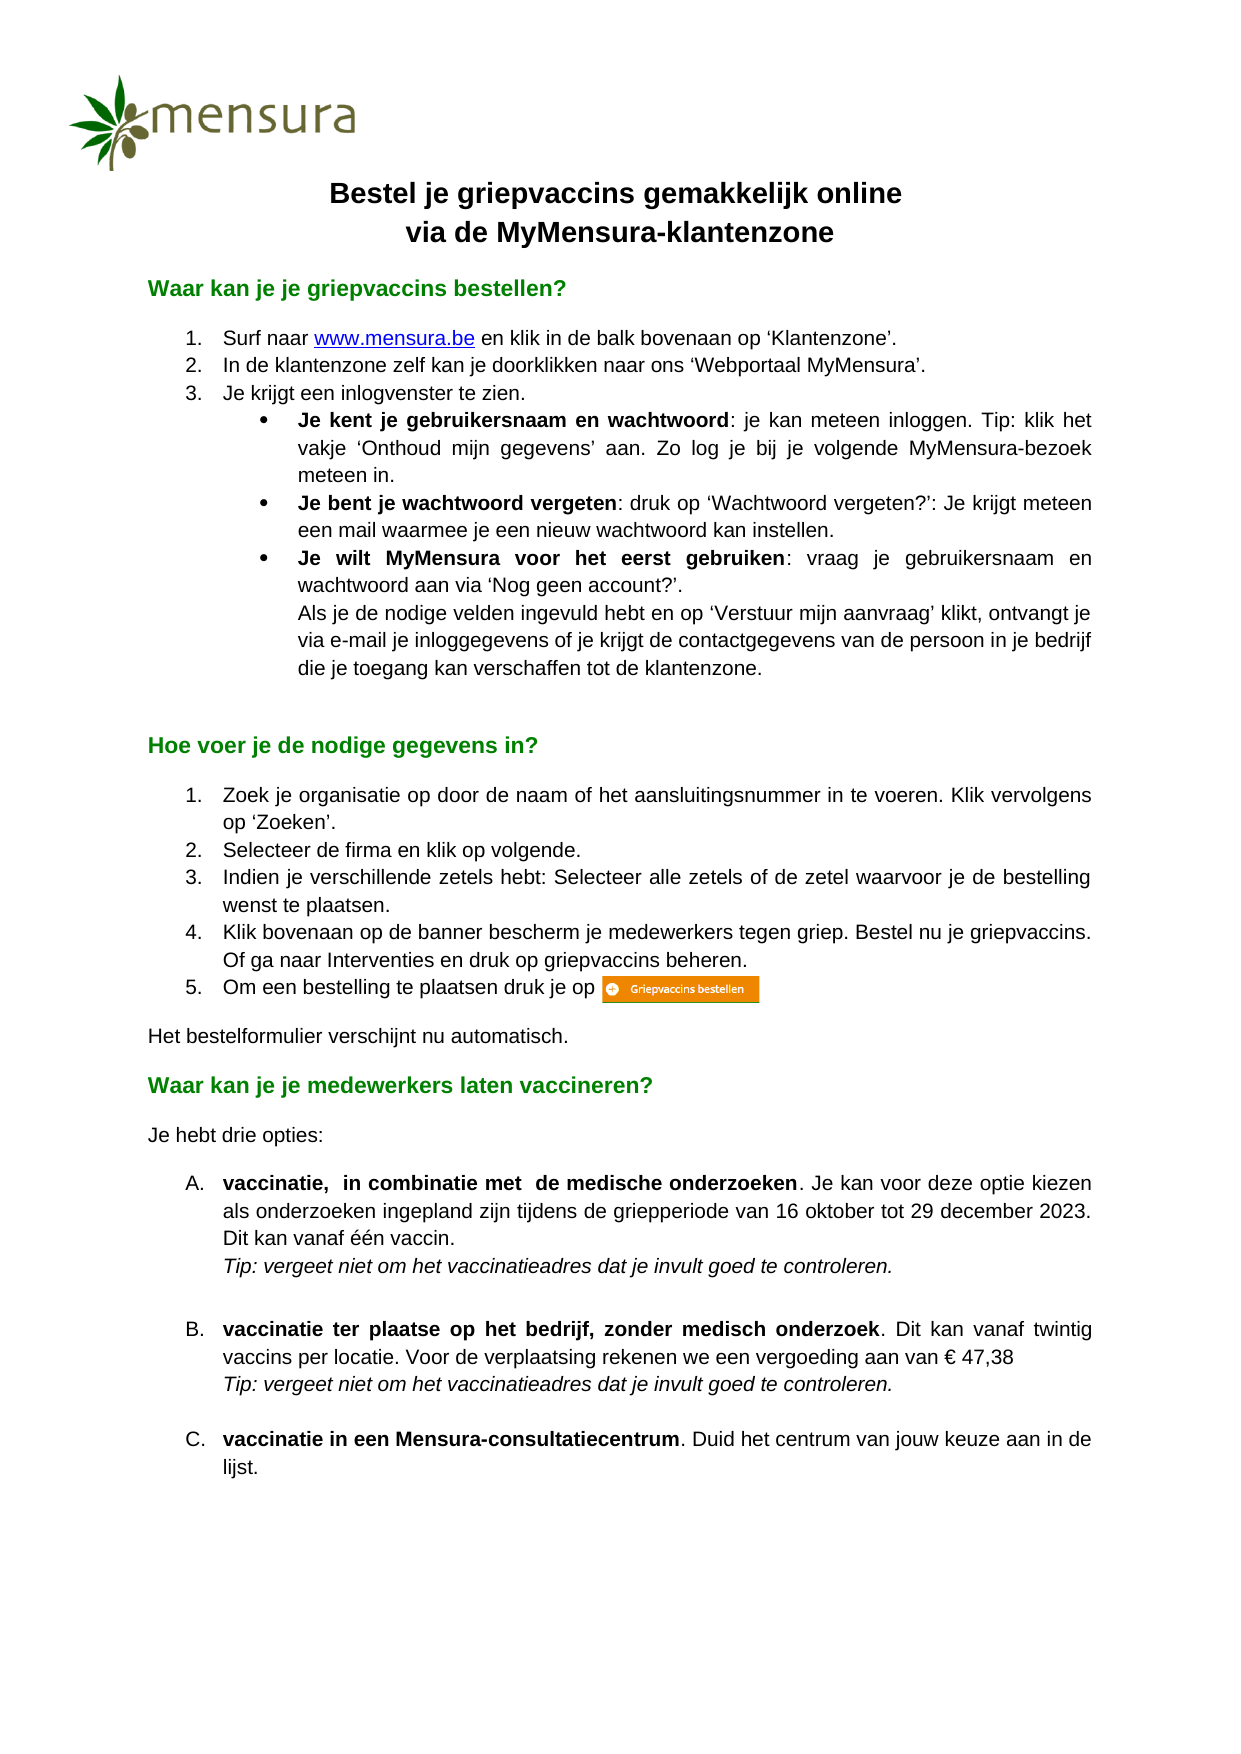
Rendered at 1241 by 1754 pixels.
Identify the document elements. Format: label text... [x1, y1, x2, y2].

list vaccinatie ter plaatse op het bedrijf, zonder medisch onderzoek. Dit kan vanaf twintig vaccins per locatie. Voor de verplaatsing rekenen we een vergoeding aan van € 47,38 [185, 1317, 1093, 1369]
list Indien je verschillende zetels hebt: Selecteer alle zetels of de zetel waarvoor je de bestelling wenst te plaatsen. [185, 865, 1093, 917]
list Klik bovenaan op de banner bescherm je medewerkers tegen griep. Bestel nu je griepvaccins. Of ga naar Interventies en druk op griepvaccins beheren. [185, 920, 1093, 972]
list In de klantenzone zelf kan je doorklikken naar ons ‘Webportaal MyMensura’. [185, 353, 1093, 377]
text Het bestelformulier verschijnt nu automatisch. [148, 1023, 1093, 1047]
list Tip: vergeet niet om het vaccinatieadres dat je invult goed te controleren. [223, 1372, 1093, 1396]
list Selecteer de firma en klik op volgende. [185, 838, 1093, 862]
list Je kent je gebruikersnaam en wachtwoord: je kan meteen inloggen. Tip: klik het vakje ‘Onthoud mijn gegevens’ aan. Zo log je bij je volgende MyMensura-bezoek meteen in. [260, 408, 1093, 487]
picture [602, 976, 760, 1003]
text Waar kan je je medewerkers laten vaccineren? [148, 1072, 1093, 1098]
text Waar kan je je griepvaccins bestellen? [148, 274, 1093, 301]
list Tip: vergeet niet om het vaccinatieadres dat je invult goed te controleren. [223, 1254, 1093, 1278]
picture [68, 75, 355, 171]
list vaccinatie in een Mensura-consultatiecentrum. Duid het centrum van jouw keuze aan in de lijst. [185, 1427, 1093, 1479]
list Je krijgt een inlogvenster te zien. [185, 381, 1093, 404]
list Je bent je wachtwoord vergeten: druk op ‘Wachtwoord vergeten?’: Je krijgt meteen een mail waarmee je een nieuw wachtwoord kan instellen. [260, 491, 1093, 542]
list Als je de nodige velden ingevuld hebt en op ‘Verstuur mijn aanvraag’ klikt, ontvangt je via e-mail je inloggegevens of je krijgt de contactgegevens van de persoon in je bedrijf die je toegang kan verschaffen tot de klantenzone. [298, 601, 1093, 680]
text Bestel je griepvaccins gemakkelijk online via de MyMensura-klantenzone [148, 148, 1093, 249]
text Hoe voer je de nodige gegevens in? [148, 732, 1093, 758]
list Surf naar www.mensura.be en klik in de balk bovenaan op ‘Klantenzone’. [185, 326, 1093, 349]
list Om een bestelling te plaatsen druk je op [185, 975, 1093, 999]
list vaccinatie, in combinatie met de medische onderzoeken. Je kan voor deze optie kiezen als onderzoeken ingepland zijn tijdens de griepperiode van 16 oktober tot 29 december 2023. Dit kan vanaf één vaccin. [185, 1171, 1093, 1250]
text Je hebt drie opties: [148, 1123, 1093, 1147]
list Zoek je organisatie op door de naam of het aansluitingsnummer in te voeren. Klik vervolgens op ‘Zoeken’. [185, 783, 1093, 834]
list Je wilt MyMensura voor het eerst gebruiken: vraag je gebruikersnaam en wachtwoord aan via ‘Nog geen account?’. [260, 546, 1093, 597]
